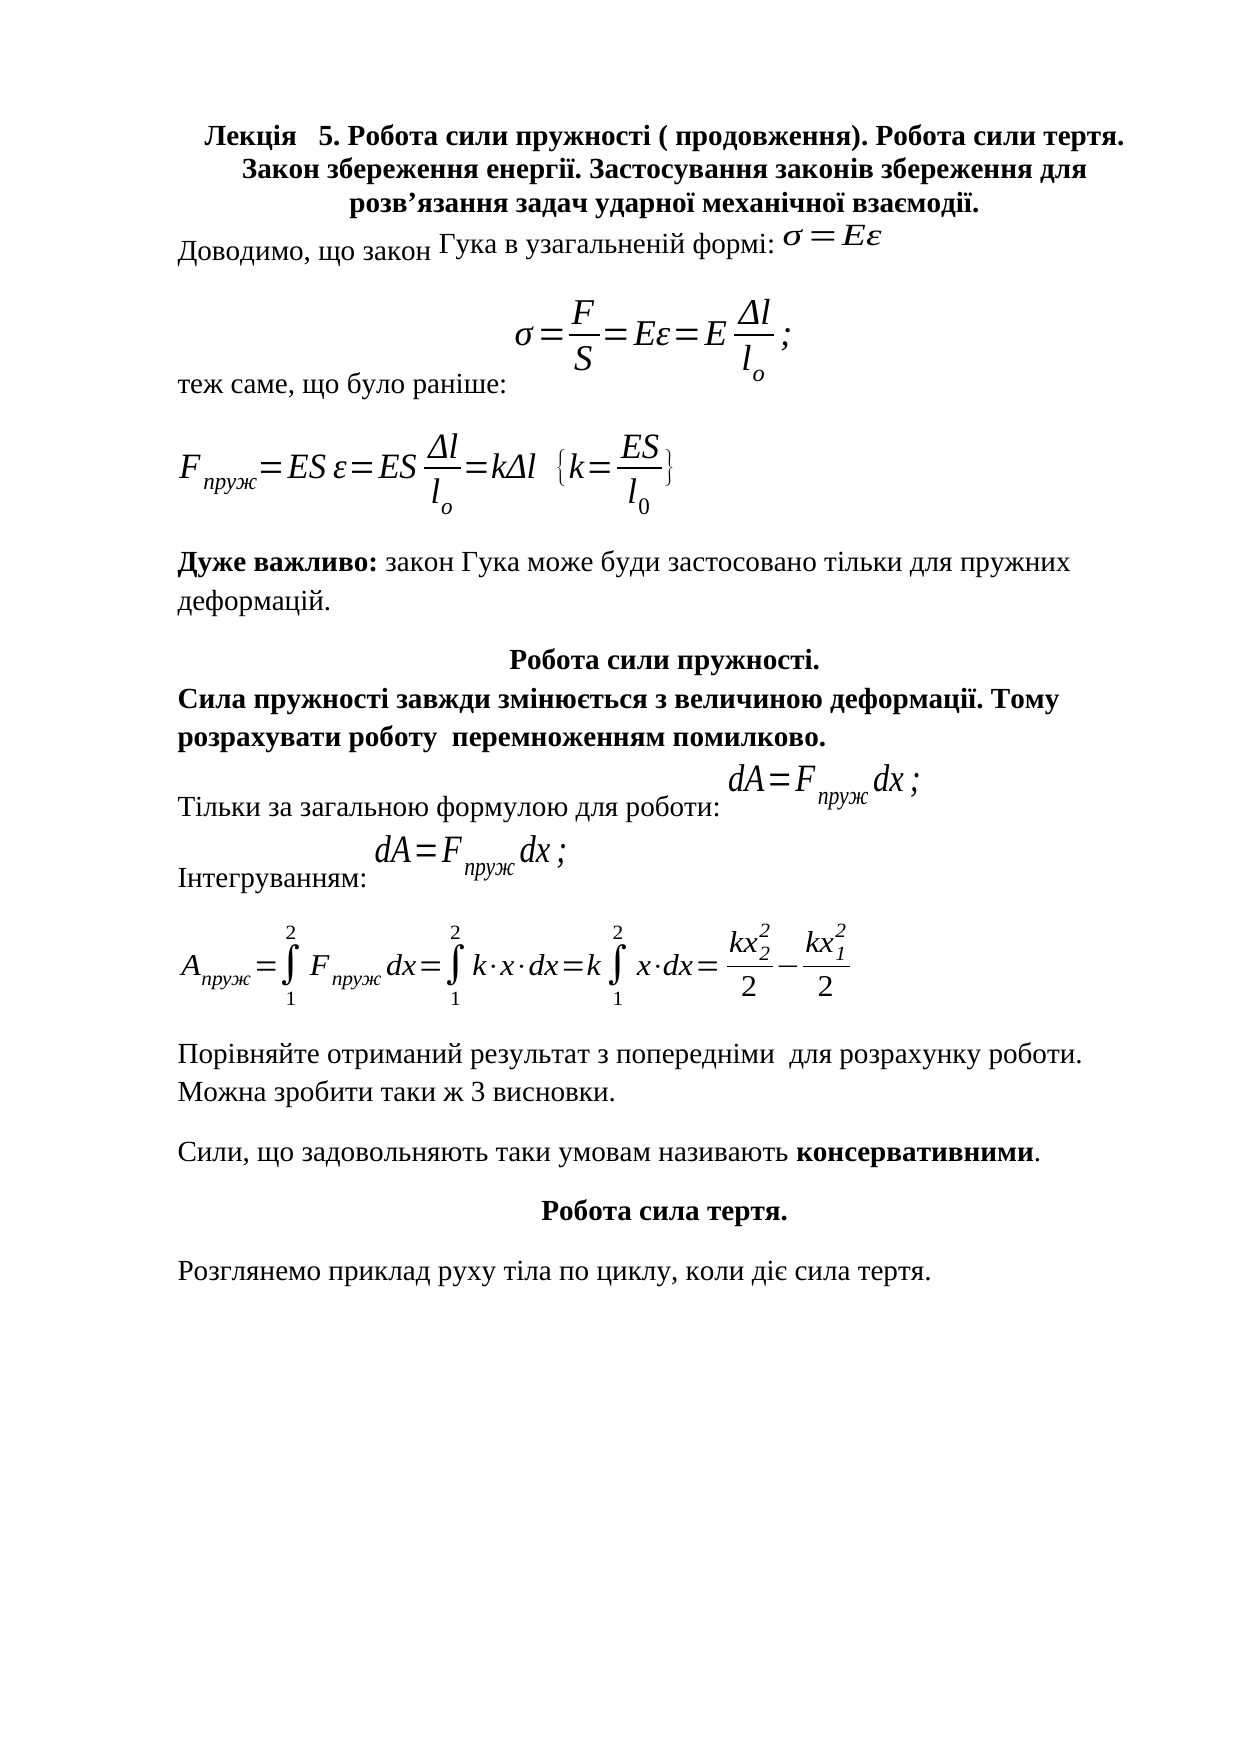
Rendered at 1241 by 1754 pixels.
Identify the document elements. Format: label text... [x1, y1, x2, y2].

text Порівняйте отриманий результат з попередніми для розрахунку роботи. Можна зробити таки ж 3 висновки. [177, 1036, 1152, 1108]
text Лекція 5. Робота сили пружності ( продовження). Робота сили тертя. [177, 118, 1152, 152]
text Сили, що задовольняють таки умовам називають консервативними. [177, 1134, 1152, 1167]
text Розглянемо приклад руху тіла по циклу, коли діє сила тертя. [177, 1253, 1152, 1286]
text Дуже важливо: закон Гука може буди застосовано тільки для пружних деформацій. [177, 544, 1152, 616]
text Доводимо, що закон Гука в узагальненій формі: [177, 219, 1152, 266]
text Інтегруванням: [177, 829, 1152, 893]
text теж саме, що було раніше: [177, 293, 1152, 400]
text Тільки за загальною формулою для роботи: [177, 758, 1152, 823]
text Робота сили пружності. [177, 642, 1152, 676]
text Сила пружності завжди змінюється з величиною деформації. Тому розрахувати роботу перемноженням помилково. [177, 681, 1152, 753]
text Робота сила тертя. [177, 1193, 1152, 1227]
text Закон збереження енергії. Застосування законів збереження для розв’язання задач ударної механічної взаємодії. [177, 152, 1152, 219]
